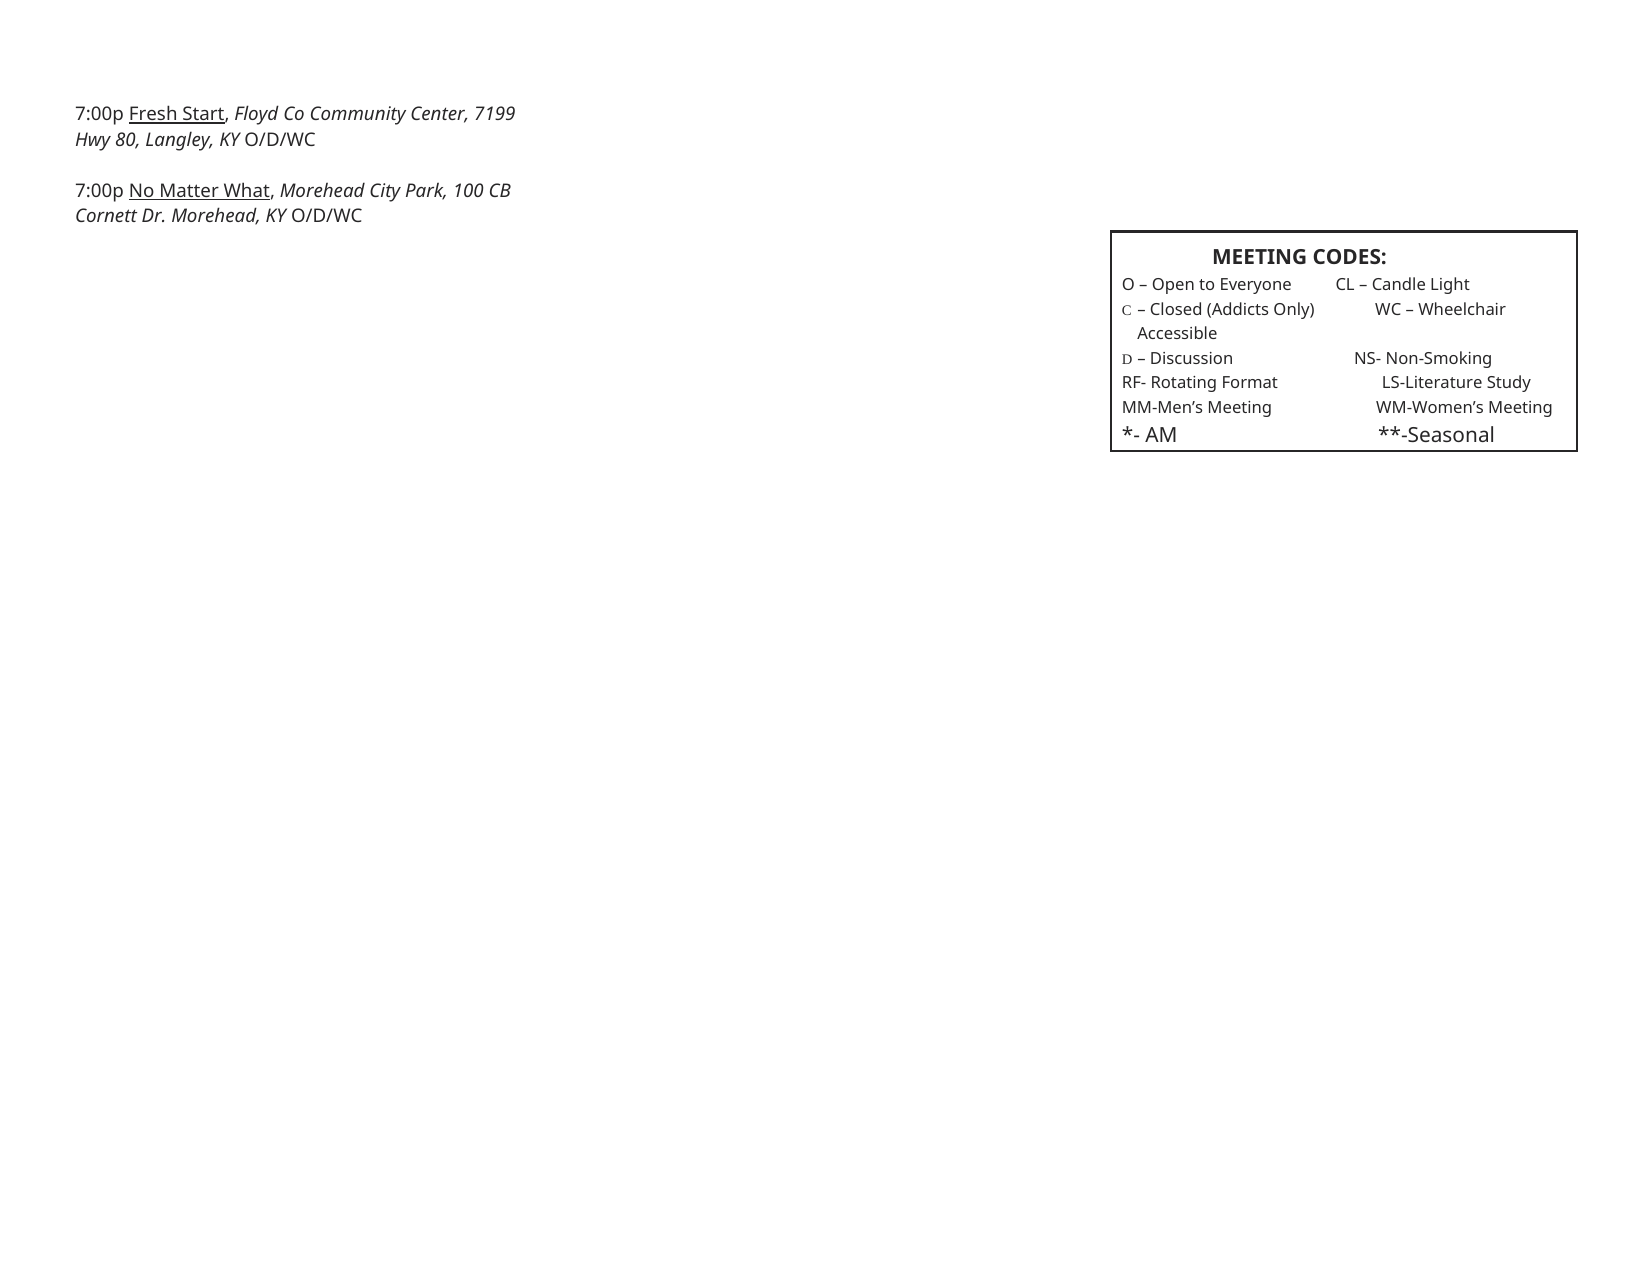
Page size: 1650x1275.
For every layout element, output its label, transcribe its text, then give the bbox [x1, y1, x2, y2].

text 7:00p Fresh Start, Floyd Co Community Center, 7199 Hwy 80, Langley, KY O/D/WC [75, 101, 525, 152]
table_header MEETING CODES: O – Open to Everyone CL – Candle Light – Closed (Addicts Only) WC – Wheelchair Accessible – Discussion NS- Non-Smoking RF- Rotating Format LS-Literature Study MM-Men’s Meeting WM-Women’s Meeting *- AM **-Seasonal [1112, 233, 1576, 450]
text 7:00p No Matter What, Morehead City Park, 100 CB Cornett Dr. Morehead, KY O/D/WC [75, 177, 525, 228]
